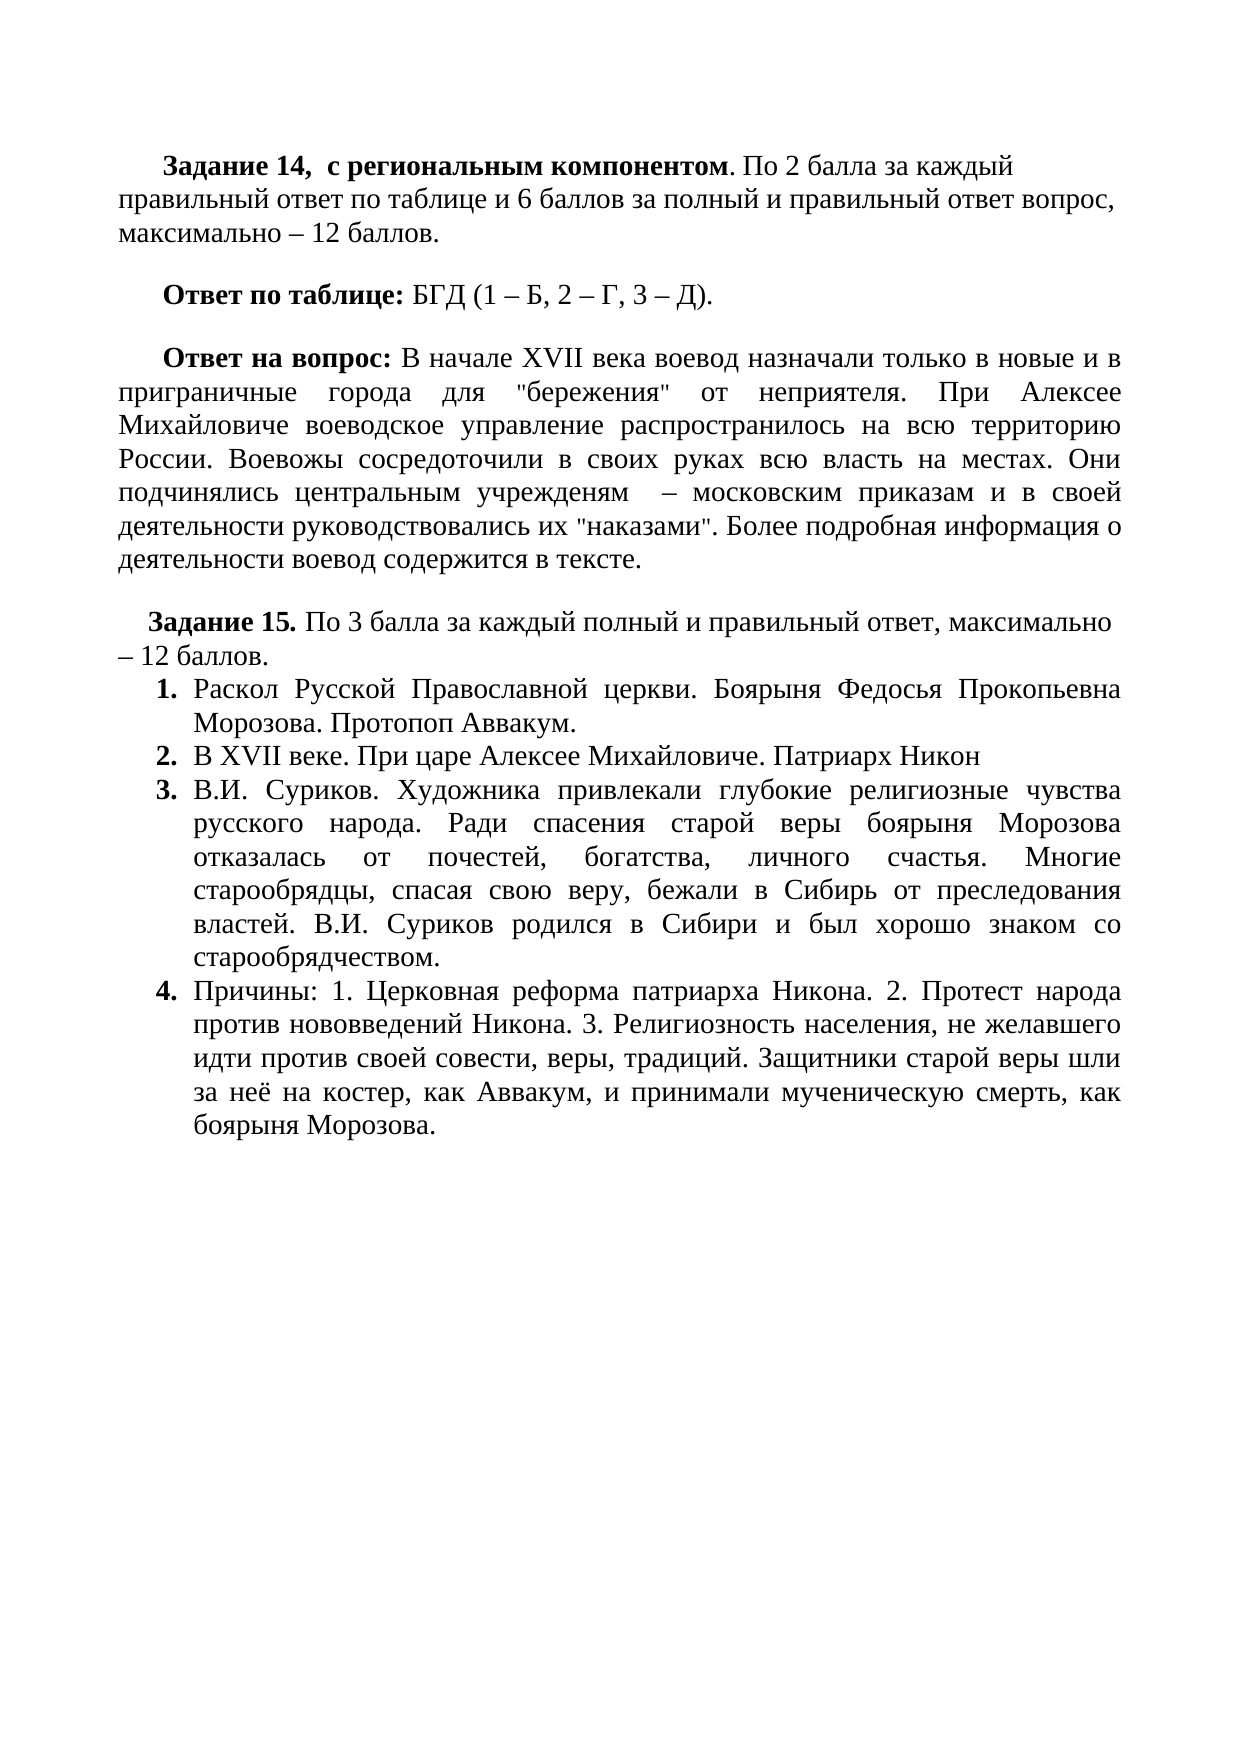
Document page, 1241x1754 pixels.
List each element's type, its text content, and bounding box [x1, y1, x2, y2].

list В.И. Суриков. Художника привлекали глубокие религиозные чувства русского народа. Ради спасения старой веры боярыня Морозова отказалась от почестей, богатства, личного счастья. Многие старообрядцы, спасая свою веру, бежали в Сибирь от преследования властей. В.И. Суриков родился в Сибири и был хорошо знаком со старообрядчеством. [156, 772, 1122, 973]
list Причины: 1. Церковная реформа патриарха Никона. 2. Протест народа против нововведений Никона. 3. Религиозность населения, не желавшего идти против своей совести, веры, традиций. Защитники старой веры шли за неё на костер, как Аввакум, и принимали мученическую смерть, как боярыня Морозова. [156, 973, 1122, 1141]
text Задание 14, с региональным компонентом. По 2 балла за каждый правильный ответ по таблице и 6 баллов за полный и правильный ответ вопрос, максимально – 12 баллов. [118, 148, 1122, 248]
text Ответ на вопрос: В начале XVII века воевод назначали только в новые и в приграничные города для "бережения" от неприятеля. При Алексее Михайловиче воеводское управление распространилось на всю территорию России. Воевожы сосредоточили в своих руках всю власть на местах. Они подчинялись центральным учрежденям – московским приказам и в своей деятельности руководствовались их "наказами". Более подробная информация о деятельности воевод содержится в тексте. [118, 340, 1122, 575]
list Раскол Русской Православной церкви. Боярыня Федосья Прокопьевна Морозова. Протопоп Аввакум. [156, 671, 1122, 738]
list В XVII веке. При царе Алексее Михайловиче. Патриарх Никон [156, 738, 1122, 772]
text Ответ по таблице: БГД (1 – Б, 2 – Г, 3 – Д). [118, 277, 1122, 311]
text Задание 15. По 3 балла за каждый полный и правильный ответ, максимально – 12 баллов. [118, 604, 1122, 671]
